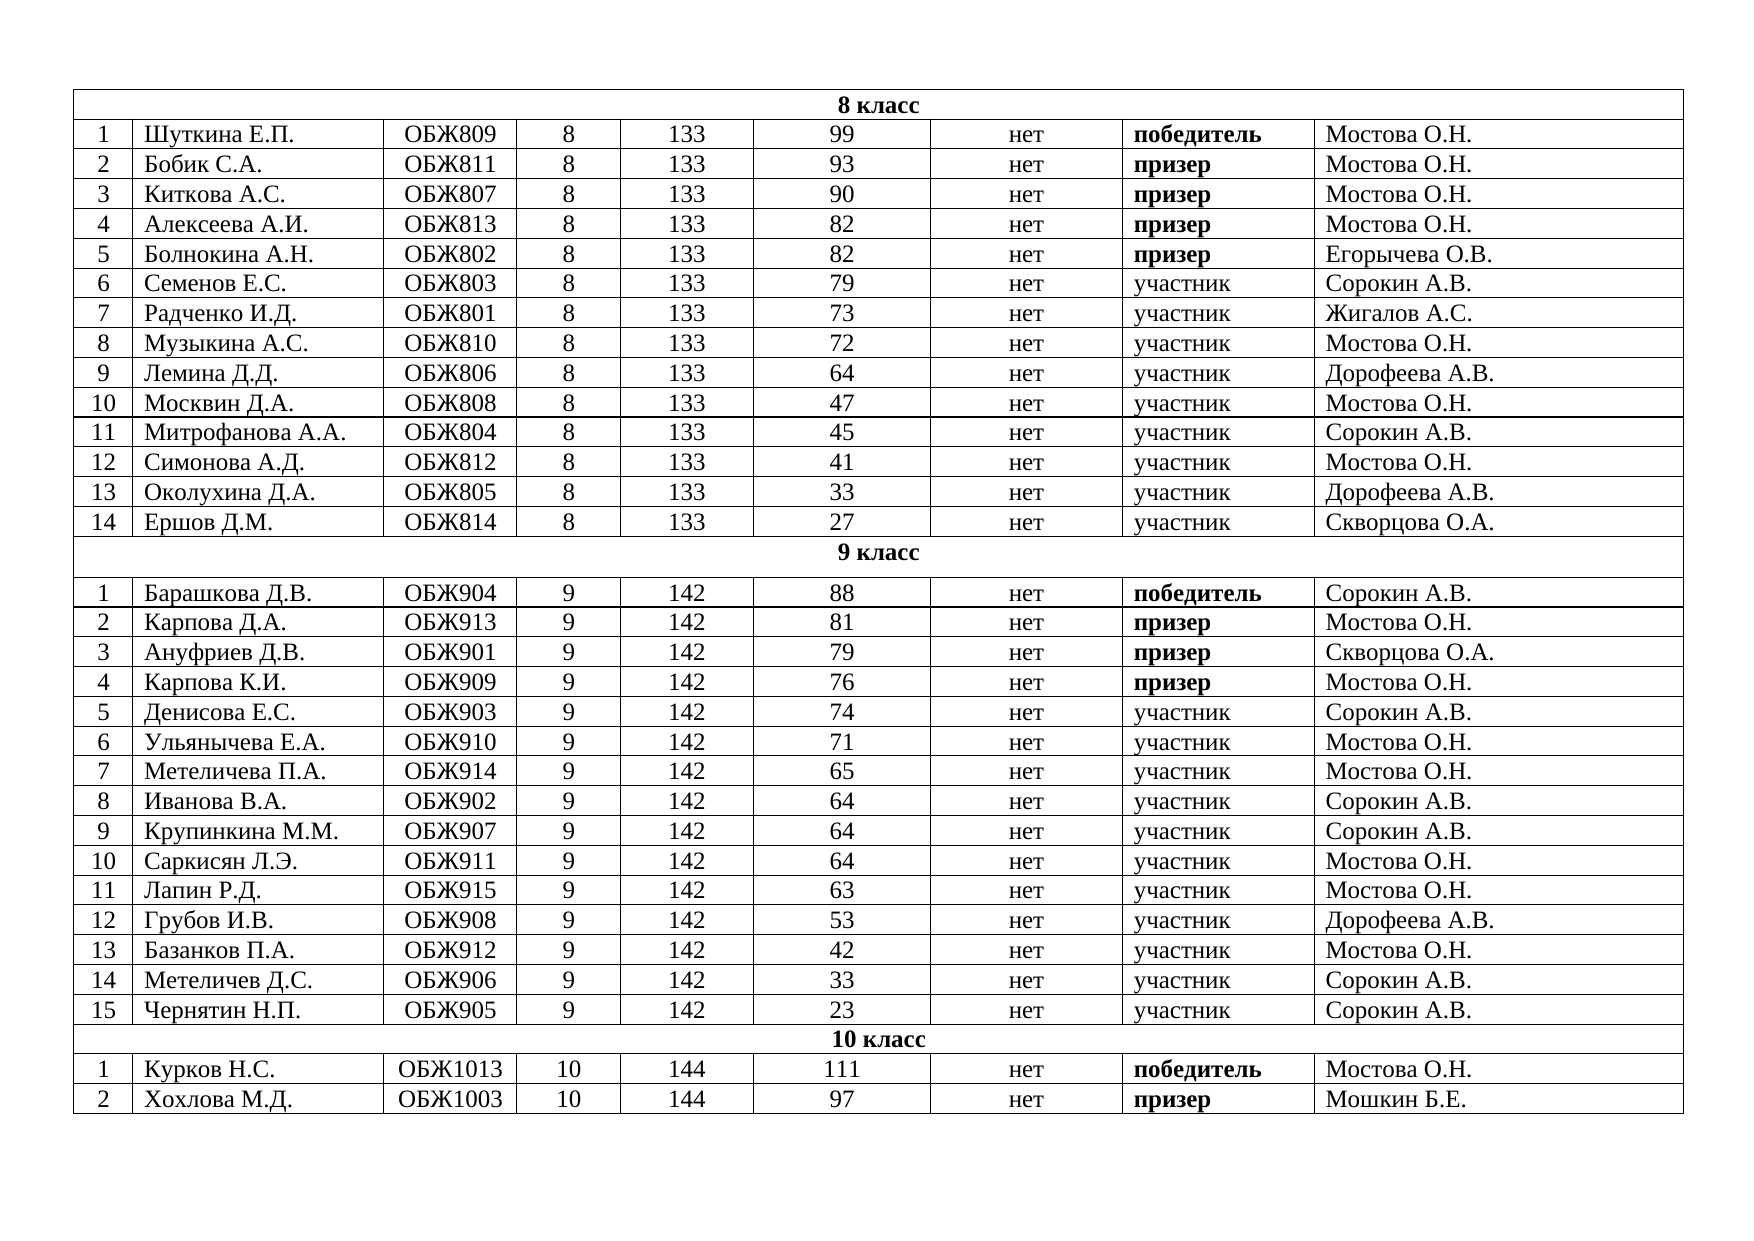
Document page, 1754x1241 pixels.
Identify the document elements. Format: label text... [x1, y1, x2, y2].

table_cell ОБЖ901 [384, 637, 516, 666]
table_cell Мостова О.Н. [1315, 608, 1683, 636]
table_cell ОБЖ903 [384, 697, 516, 726]
table_cell нет [931, 507, 1122, 536]
table_cell Дорофеева А.В. [1315, 477, 1683, 506]
table_cell 133 [621, 477, 753, 506]
table_cell 74 [754, 697, 930, 726]
table_cell ОБЖ912 [384, 935, 516, 964]
table_cell нет [931, 667, 1122, 696]
table_cell 8 [517, 358, 620, 387]
table_cell 9 класс [74, 537, 1683, 577]
table_cell 133 [621, 120, 753, 148]
table_cell участник [1123, 727, 1314, 755]
table_cell 64 [754, 786, 930, 815]
table_cell 133 [621, 239, 753, 267]
table_cell нет [931, 328, 1122, 357]
table_cell участник [1123, 965, 1314, 994]
table_cell 82 [754, 209, 930, 238]
table_cell 144 [621, 1084, 753, 1113]
table_cell нет [931, 786, 1122, 815]
table_cell 8 класс [74, 90, 1683, 118]
table_cell 142 [621, 876, 753, 904]
table_cell 12 [74, 905, 132, 934]
table_cell 9 [517, 935, 620, 964]
table_cell участник [1123, 935, 1314, 964]
table_cell Лапин Р.Д. [133, 876, 383, 904]
table_cell Болнокина А.Н. [133, 239, 383, 267]
table_cell нет [931, 876, 1122, 904]
table_cell Грубов И.В. [133, 905, 383, 934]
table_cell 4 [74, 667, 132, 696]
table_cell победитель [1123, 120, 1314, 148]
table_cell 4 [74, 209, 132, 238]
table_cell 2 [74, 1084, 132, 1113]
table_cell ОБЖ902 [384, 786, 516, 815]
table_cell призер [1123, 637, 1314, 666]
table_cell нет [931, 447, 1122, 476]
table_cell участник [1123, 846, 1314, 874]
table_cell 1 [74, 578, 132, 606]
table_cell 10 [517, 1054, 620, 1083]
table_cell 79 [754, 269, 930, 297]
table_cell 11 [74, 876, 132, 904]
table_cell ОБЖ915 [384, 876, 516, 904]
table_cell Москвин Д.А. [133, 388, 383, 416]
table_cell 6 [74, 269, 132, 297]
table_cell участник [1123, 328, 1314, 357]
table_cell 64 [754, 816, 930, 845]
table_cell 9 [517, 846, 620, 874]
table_cell ОБЖ809 [384, 120, 516, 148]
table_cell 42 [754, 935, 930, 964]
table_cell ОБЖ905 [384, 995, 516, 1023]
table_cell нет [931, 935, 1122, 964]
table_cell участник [1123, 269, 1314, 297]
table_cell 9 [74, 358, 132, 387]
table_cell ОБЖ806 [384, 358, 516, 387]
table_cell участник [1123, 298, 1314, 327]
table_cell Метеличев Д.С. [133, 965, 383, 994]
table_cell нет [931, 149, 1122, 178]
table_cell нет [931, 608, 1122, 636]
table_cell призер [1123, 608, 1314, 636]
table_cell 8 [517, 239, 620, 267]
table_cell 8 [74, 786, 132, 815]
table_cell 9 [517, 667, 620, 696]
table_cell 1 [74, 120, 132, 148]
table_cell нет [931, 697, 1122, 726]
table_cell 9 [517, 905, 620, 934]
table_cell 133 [621, 269, 753, 297]
table_cell ОБЖ1003 [384, 1084, 516, 1113]
table_cell 133 [621, 179, 753, 208]
table_cell 9 [517, 995, 620, 1023]
table_cell нет [931, 269, 1122, 297]
table_cell ОБЖ904 [384, 578, 516, 606]
table_cell 13 [74, 477, 132, 506]
table_cell Барашкова Д.В. [133, 578, 383, 606]
table_cell ОБЖ1013 [384, 1054, 516, 1083]
table_cell Сорокин А.В. [1315, 995, 1683, 1023]
table_cell 1 [74, 1054, 132, 1083]
table_cell 33 [754, 965, 930, 994]
table_cell ОБЖ808 [384, 388, 516, 416]
table_cell участник [1123, 477, 1314, 506]
table_cell 65 [754, 756, 930, 785]
table_cell ОБЖ908 [384, 905, 516, 934]
table_cell 8 [517, 179, 620, 208]
table_cell победитель [1123, 578, 1314, 606]
table_cell нет [931, 637, 1122, 666]
table_cell 144 [621, 1054, 753, 1083]
table_cell 8 [517, 477, 620, 506]
table_cell участник [1123, 786, 1314, 815]
table_cell 8 [517, 269, 620, 297]
table_cell Митрофанова А.А. [133, 418, 383, 446]
table_cell нет [931, 120, 1122, 148]
table_cell 14 [74, 965, 132, 994]
table_cell нет [931, 578, 1122, 606]
table_cell 9 [517, 965, 620, 994]
table_cell 9 [517, 786, 620, 815]
table_cell 64 [754, 846, 930, 874]
table_cell Мостова О.Н. [1315, 447, 1683, 476]
table_cell 5 [74, 239, 132, 267]
table_cell 133 [621, 328, 753, 357]
table_cell 9 [517, 637, 620, 666]
table_cell Мостова О.Н. [1315, 727, 1683, 755]
table_cell Лемина Д.Д. [133, 358, 383, 387]
table_cell участник [1123, 358, 1314, 387]
table_cell призер [1123, 179, 1314, 208]
table_cell победитель [1123, 1054, 1314, 1083]
table_cell Шуткина Е.П. [133, 120, 383, 148]
table_cell 3 [74, 637, 132, 666]
table_cell нет [931, 995, 1122, 1023]
table_cell 15 [74, 995, 132, 1023]
table_cell Сорокин А.В. [1315, 786, 1683, 815]
table_cell ОБЖ913 [384, 608, 516, 636]
table_cell 133 [621, 298, 753, 327]
table_cell 71 [754, 727, 930, 755]
table_cell 99 [754, 120, 930, 148]
table_cell 142 [621, 697, 753, 726]
table_cell Радченко И.Д. [133, 298, 383, 327]
table_cell нет [931, 358, 1122, 387]
table_cell 7 [74, 298, 132, 327]
table_cell 82 [754, 239, 930, 267]
table_cell 142 [621, 727, 753, 755]
table_cell Мостова О.Н. [1315, 209, 1683, 238]
table_cell Мостова О.Н. [1315, 179, 1683, 208]
table_cell Курков Н.С. [133, 1054, 383, 1083]
table_cell 9 [517, 816, 620, 845]
table_cell участник [1123, 995, 1314, 1023]
table_cell Мостова О.Н. [1315, 120, 1683, 148]
table_cell 88 [754, 578, 930, 606]
table_cell Мостова О.Н. [1315, 756, 1683, 785]
table_cell 9 [517, 578, 620, 606]
table_cell Денисова Е.С. [133, 697, 383, 726]
table_cell ОБЖ909 [384, 667, 516, 696]
table_cell нет [931, 816, 1122, 845]
table_cell 2 [74, 608, 132, 636]
table_cell нет [931, 905, 1122, 934]
table_cell Симонова А.Д. [133, 447, 383, 476]
table_cell 142 [621, 935, 753, 964]
table_cell Саркисян Л.Э. [133, 846, 383, 874]
table_cell 133 [621, 388, 753, 416]
table_cell 76 [754, 667, 930, 696]
table_cell 9 [517, 756, 620, 785]
table_cell участник [1123, 905, 1314, 934]
table_cell 8 [517, 328, 620, 357]
table_cell ОБЖ810 [384, 328, 516, 357]
table_cell нет [931, 209, 1122, 238]
table_cell Мостова О.Н. [1315, 1054, 1683, 1083]
table_cell 142 [621, 608, 753, 636]
table_cell Метеличева П.А. [133, 756, 383, 785]
table_cell Сорокин А.В. [1315, 269, 1683, 297]
table_cell 10 класс [74, 1025, 1683, 1053]
table_cell 8 [517, 120, 620, 148]
table_cell Ануфриев Д.В. [133, 637, 383, 666]
table_cell 8 [517, 418, 620, 446]
table_cell Мошкин Б.Е. [1315, 1084, 1683, 1113]
table_cell 9 [517, 727, 620, 755]
table_cell Сорокин А.В. [1315, 697, 1683, 726]
table_cell Музыкина А.С. [133, 328, 383, 357]
table_cell ОБЖ807 [384, 179, 516, 208]
table_cell 142 [621, 965, 753, 994]
table_cell Чернятин Н.П. [133, 995, 383, 1023]
table_cell Хохлова М.Д. [133, 1084, 383, 1113]
table_cell ОБЖ911 [384, 846, 516, 874]
table_cell 142 [621, 786, 753, 815]
table_cell Скворцова О.А. [1315, 507, 1683, 536]
table_cell ОБЖ803 [384, 269, 516, 297]
table_cell Сорокин А.В. [1315, 418, 1683, 446]
table_cell участник [1123, 447, 1314, 476]
table_cell Бобик С.А. [133, 149, 383, 178]
table_cell нет [931, 727, 1122, 755]
table_cell Мостова О.Н. [1315, 149, 1683, 178]
table_cell 10 [74, 388, 132, 416]
table_cell 5 [74, 697, 132, 726]
table_cell 63 [754, 876, 930, 904]
table_cell 133 [621, 418, 753, 446]
table_cell призер [1123, 667, 1314, 696]
table_cell 13 [74, 935, 132, 964]
table_cell Сорокин А.В. [1315, 965, 1683, 994]
table_cell 8 [517, 447, 620, 476]
table_cell ОБЖ910 [384, 727, 516, 755]
table_cell участник [1123, 418, 1314, 446]
table_cell Мостова О.Н. [1315, 328, 1683, 357]
table_cell Семенов Е.С. [133, 269, 383, 297]
table_cell 72 [754, 328, 930, 357]
table_cell 111 [754, 1054, 930, 1083]
table_cell ОБЖ813 [384, 209, 516, 238]
table_cell нет [931, 418, 1122, 446]
table_cell участник [1123, 876, 1314, 904]
table_cell 10 [74, 846, 132, 874]
table_cell 142 [621, 816, 753, 845]
table_cell Мостова О.Н. [1315, 846, 1683, 874]
table_cell призер [1123, 149, 1314, 178]
table_cell Алексеева А.И. [133, 209, 383, 238]
table_cell 8 [517, 149, 620, 178]
table_cell нет [931, 756, 1122, 785]
table_cell 97 [754, 1084, 930, 1113]
table_cell 133 [621, 507, 753, 536]
table_cell 47 [754, 388, 930, 416]
table_cell участник [1123, 756, 1314, 785]
table_cell 45 [754, 418, 930, 446]
table_cell 9 [517, 876, 620, 904]
table_cell ОБЖ812 [384, 447, 516, 476]
table_cell 9 [74, 816, 132, 845]
table_cell 7 [74, 756, 132, 785]
table_cell 142 [621, 756, 753, 785]
table_cell участник [1123, 816, 1314, 845]
table_cell 2 [74, 149, 132, 178]
table_cell Карпова К.И. [133, 667, 383, 696]
table_cell Мостова О.Н. [1315, 667, 1683, 696]
table_cell 8 [517, 209, 620, 238]
table_cell Крупинкина М.М. [133, 816, 383, 845]
table_cell Мостова О.Н. [1315, 876, 1683, 904]
table_cell 133 [621, 358, 753, 387]
table_cell 8 [517, 298, 620, 327]
table_cell 11 [74, 418, 132, 446]
table_cell ОБЖ804 [384, 418, 516, 446]
table_cell 81 [754, 608, 930, 636]
table_cell 142 [621, 846, 753, 874]
table_cell участник [1123, 697, 1314, 726]
table_cell призер [1123, 209, 1314, 238]
table_cell Дорофеева А.В. [1315, 358, 1683, 387]
table_cell Ульянычева Е.А. [133, 727, 383, 755]
table_cell 53 [754, 905, 930, 934]
table_cell Жигалов А.С. [1315, 298, 1683, 327]
table_cell нет [931, 239, 1122, 267]
table_cell ОБЖ811 [384, 149, 516, 178]
table_cell Скворцова О.А. [1315, 637, 1683, 666]
table_cell 133 [621, 149, 753, 178]
table_cell 142 [621, 578, 753, 606]
table_cell 142 [621, 905, 753, 934]
table_cell 33 [754, 477, 930, 506]
table_cell 6 [74, 727, 132, 755]
table_cell 142 [621, 667, 753, 696]
table_cell нет [931, 1084, 1122, 1113]
table_cell 3 [74, 179, 132, 208]
table_cell 73 [754, 298, 930, 327]
table_cell Околухина Д.А. [133, 477, 383, 506]
table_cell 41 [754, 447, 930, 476]
table_cell Карпова Д.А. [133, 608, 383, 636]
table_cell ОБЖ907 [384, 816, 516, 845]
table_cell Сорокин А.В. [1315, 578, 1683, 606]
table_cell Иванова В.А. [133, 786, 383, 815]
table_cell 8 [517, 388, 620, 416]
table_cell ОБЖ914 [384, 756, 516, 785]
table_cell Базанков П.А. [133, 935, 383, 964]
table_cell участник [1123, 507, 1314, 536]
table_cell 9 [517, 697, 620, 726]
table_cell Мостова О.Н. [1315, 388, 1683, 416]
table_cell 93 [754, 149, 930, 178]
table_cell 8 [74, 328, 132, 357]
table_cell 133 [621, 447, 753, 476]
table_cell Егорычева О.В. [1315, 239, 1683, 267]
table_cell ОБЖ805 [384, 477, 516, 506]
table_cell 90 [754, 179, 930, 208]
table_cell 23 [754, 995, 930, 1023]
table_cell Дорофеева А.В. [1315, 905, 1683, 934]
table_cell Киткова А.С. [133, 179, 383, 208]
table_cell нет [931, 298, 1122, 327]
table_cell ОБЖ814 [384, 507, 516, 536]
table_cell призер [1123, 239, 1314, 267]
table_cell участник [1123, 388, 1314, 416]
table_cell 142 [621, 637, 753, 666]
table_cell Мостова О.Н. [1315, 935, 1683, 964]
table_cell 8 [517, 507, 620, 536]
table_cell ОБЖ801 [384, 298, 516, 327]
table_cell нет [931, 179, 1122, 208]
table_cell 9 [517, 608, 620, 636]
table_cell призер [1123, 1084, 1314, 1113]
table_cell ОБЖ906 [384, 965, 516, 994]
table_cell ОБЖ802 [384, 239, 516, 267]
table_cell 142 [621, 995, 753, 1023]
table_cell нет [931, 388, 1122, 416]
table_cell 10 [517, 1084, 620, 1113]
table_cell 12 [74, 447, 132, 476]
table_cell нет [931, 965, 1122, 994]
table_cell нет [931, 846, 1122, 874]
table_cell нет [931, 477, 1122, 506]
table_cell Ершов Д.М. [133, 507, 383, 536]
table_cell 133 [621, 209, 753, 238]
table_cell 64 [754, 358, 930, 387]
table_cell 14 [74, 507, 132, 536]
table_cell 27 [754, 507, 930, 536]
table_cell Сорокин А.В. [1315, 816, 1683, 845]
table_cell 79 [754, 637, 930, 666]
table_cell нет [931, 1054, 1122, 1083]
